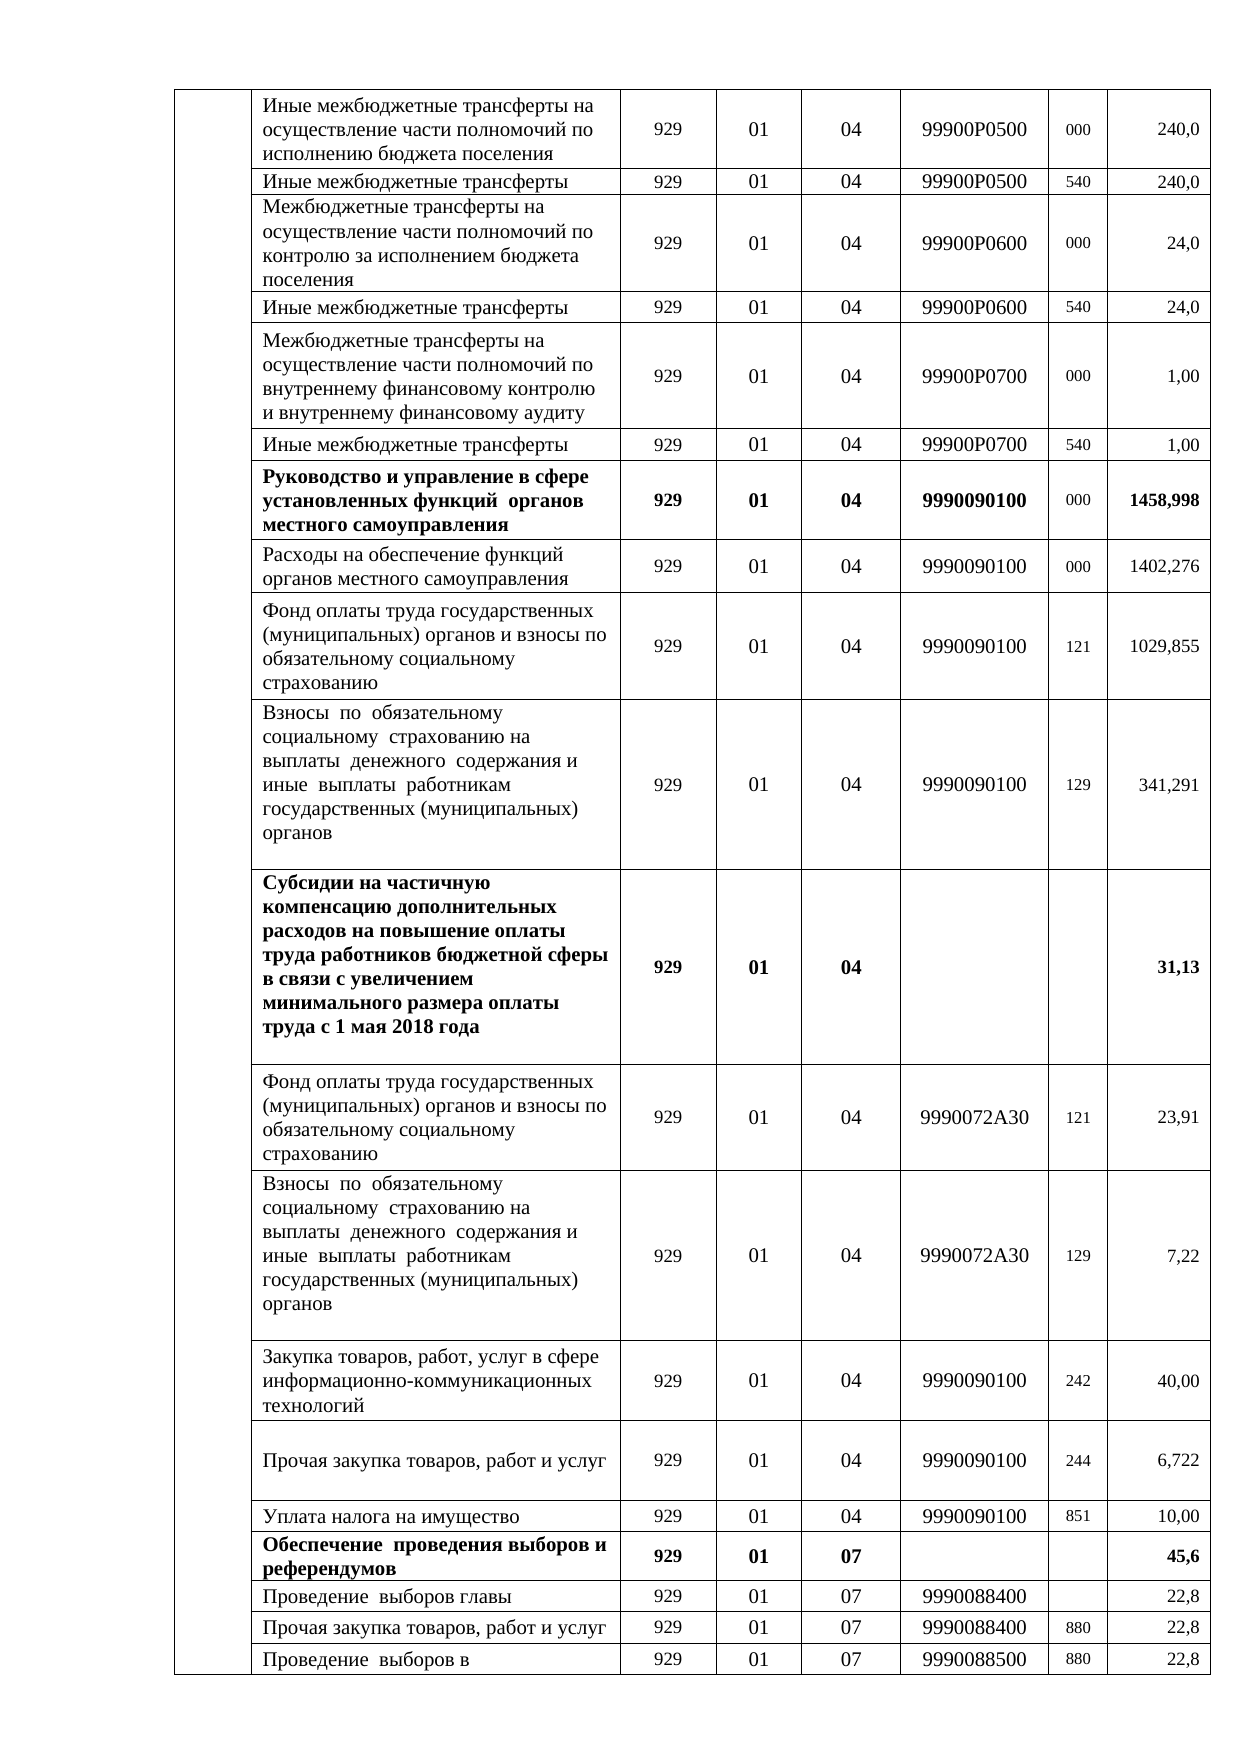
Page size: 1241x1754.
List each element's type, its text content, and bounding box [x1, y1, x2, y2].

table_cell 99900Р0500 [901, 169, 1048, 193]
table_cell 9990090100 [901, 540, 1048, 592]
table_cell 929 [621, 323, 716, 428]
table_cell 10,00 [1108, 1501, 1210, 1531]
table_cell 929 [621, 1065, 716, 1170]
table_cell 45,6 [1108, 1532, 1210, 1580]
table_cell 01 [717, 1644, 801, 1674]
table_cell 01 [717, 1581, 801, 1611]
table_cell Руководство и управление в сфере установленных функций органов местного самоуправления [252, 461, 620, 539]
table_cell 01 [717, 540, 801, 592]
table_cell 07 [802, 1581, 900, 1611]
table_cell 01 [717, 1532, 801, 1580]
table_cell 40,00 [1108, 1341, 1210, 1420]
table_cell Обеспечение проведения выборов и референдумов [252, 1532, 620, 1580]
table_cell 000 [1049, 540, 1107, 592]
table_cell 04 [802, 1341, 900, 1420]
table_cell 1,00 [1108, 429, 1210, 459]
table_cell 540 [1049, 169, 1107, 193]
table_cell 9990088400 [901, 1581, 1048, 1611]
table_cell 04 [802, 700, 900, 869]
table_cell 04 [802, 540, 900, 592]
table_cell 01 [717, 593, 801, 698]
table_cell 24,0 [1108, 195, 1210, 291]
table_cell 9990088400 [901, 1612, 1048, 1642]
table_cell 929 [621, 700, 716, 869]
table_cell 000 [1049, 195, 1107, 291]
table_cell 929 [621, 1341, 716, 1420]
table_cell 01 [717, 1501, 801, 1531]
table_cell Межбюджетные трансферты на осуществление части полномочий по внутреннему финансовому контролю и внутреннему финансовому аудиту [252, 323, 620, 428]
table_cell Фонд оплаты труда государственных (муниципальных) органов и взносы по обязательному социальному страхованию [252, 593, 620, 698]
table_cell 01 [717, 870, 801, 1063]
table_cell 01 [717, 461, 801, 539]
table_cell 7,22 [1108, 1171, 1210, 1340]
table_cell 04 [802, 292, 900, 322]
table_cell 880 [1049, 1644, 1107, 1674]
table_cell 242 [1049, 1341, 1107, 1420]
table_cell 929 [621, 1612, 716, 1642]
table_cell 540 [1049, 292, 1107, 322]
table_cell 9990090100 [901, 700, 1048, 869]
table_cell 9990072А30 [901, 1171, 1048, 1340]
table_cell 929 [621, 1501, 716, 1531]
table_cell Иные межбюджетные трансферты [252, 169, 620, 193]
table_cell 121 [1049, 1065, 1107, 1170]
table_cell Проведение выборов главы [252, 1581, 620, 1611]
table_cell 1029,855 [1108, 593, 1210, 698]
table_cell 04 [802, 593, 900, 698]
table_cell 880 [1049, 1612, 1107, 1642]
table_cell 929 [621, 540, 716, 592]
table_cell Закупка товаров, работ, услуг в сфере информационно-коммуникационных технологий [252, 1341, 620, 1420]
table_cell 9990072А30 [901, 1065, 1048, 1170]
table_cell 929 [621, 1421, 716, 1499]
table_cell 99900Р0700 [901, 429, 1048, 459]
table_cell Взносы по обязательному социальному страхованию на выплаты денежного содержания и иные выплаты работникам государственных (муниципальных) органов [252, 1171, 620, 1340]
table_cell 04 [802, 1421, 900, 1499]
table_cell 929 [621, 429, 716, 459]
table_cell 929 [621, 292, 716, 322]
table_cell 129 [1049, 1171, 1107, 1340]
table_cell 04 [802, 461, 900, 539]
table_cell 929 [621, 1171, 716, 1340]
table_cell [1049, 1532, 1107, 1580]
table_cell 04 [802, 429, 900, 459]
table_cell 31,13 [1108, 870, 1210, 1063]
table_cell 04 [802, 1171, 900, 1340]
table_cell 540 [1049, 429, 1107, 459]
table_cell 01 [717, 323, 801, 428]
table_cell Межбюджетные трансферты на осуществление части полномочий по контролю за исполнением бюджета поселения [252, 195, 620, 291]
table_cell 01 [717, 169, 801, 193]
table_cell 07 [802, 1644, 900, 1674]
table_cell 01 [717, 1065, 801, 1170]
table_cell 929 [621, 169, 716, 193]
table_cell 9990090100 [901, 593, 1048, 698]
table_cell 01 [717, 1341, 801, 1420]
table_cell 22,8 [1108, 1612, 1210, 1642]
table_cell 000 [1049, 90, 1107, 168]
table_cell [252, 1644, 620, 1674]
table_cell 851 [1049, 1501, 1107, 1531]
table_cell 99900Р0600 [901, 292, 1048, 322]
table_cell [901, 870, 1048, 1063]
table_cell 04 [802, 323, 900, 428]
table_cell [1049, 1581, 1107, 1611]
table_cell 04 [802, 90, 900, 168]
table_cell 99900Р0600 [901, 195, 1048, 291]
table_cell 04 [802, 169, 900, 193]
table_cell 99900Р0700 [901, 323, 1048, 428]
table_cell 929 [621, 90, 716, 168]
table_cell 07 [802, 1612, 900, 1642]
table_cell 000 [1049, 323, 1107, 428]
table_cell 01 [717, 292, 801, 322]
table_cell 1,00 [1108, 323, 1210, 428]
table_cell 6,722 [1108, 1421, 1210, 1499]
table_cell 000 [1049, 461, 1107, 539]
table_cell 99900Р0500 [901, 90, 1048, 168]
table_cell 9990088500 [901, 1644, 1048, 1674]
table_cell 24,0 [1108, 292, 1210, 322]
table_cell 01 [717, 90, 801, 168]
table_cell 23,91 [1108, 1065, 1210, 1170]
table_cell 240,0 [1108, 169, 1210, 193]
table_cell 929 [621, 1532, 716, 1580]
table_cell 9990090100 [901, 1341, 1048, 1420]
table_cell Фонд оплаты труда государственных (муниципальных) органов и взносы по обязательному социальному страхованию [252, 1065, 620, 1170]
table_cell Уплата налога на имущество [252, 1501, 620, 1531]
table_cell 01 [717, 1421, 801, 1499]
table_cell [1049, 870, 1107, 1063]
table_cell Расходы на обеспечение функций органов местного самоуправления [252, 540, 620, 592]
table_cell 929 [621, 195, 716, 291]
table_cell 121 [1049, 593, 1107, 698]
table_cell 01 [717, 195, 801, 291]
table_cell Иные межбюджетные трансферты [252, 292, 620, 322]
table_cell 129 [1049, 700, 1107, 869]
table_cell 9990090100 [901, 461, 1048, 539]
table_cell 22,8 [1108, 1644, 1210, 1674]
table_cell 01 [717, 1612, 801, 1642]
table_cell Иные межбюджетные трансферты на осуществление части полномочий по исполнению бюджета поселения [252, 90, 620, 168]
table_cell 04 [802, 1501, 900, 1531]
table_cell 929 [621, 870, 716, 1063]
table_cell 929 [621, 593, 716, 698]
table_cell 22,8 [1108, 1581, 1210, 1611]
table_cell 244 [1049, 1421, 1107, 1499]
table_cell [901, 1532, 1048, 1580]
table_cell 9990090100 [901, 1501, 1048, 1531]
table_cell Иные межбюджетные трансферты [252, 429, 620, 459]
table_cell Субсидии на частичную компенсацию дополнительных расходов на повышение оплаты труда работников бюджетной сферы в связи с увеличением минимального размера оплаты труда с 1 мая 2018 года [252, 870, 620, 1063]
table_cell 04 [802, 195, 900, 291]
table_cell 01 [717, 1171, 801, 1340]
table_cell 07 [802, 1532, 900, 1580]
table_cell Взносы по обязательному социальному страхованию на выплаты денежного содержания и иные выплаты работникам государственных (муниципальных) органов [252, 700, 620, 869]
table_cell 240,0 [1108, 90, 1210, 168]
table_cell 1458,998 [1108, 461, 1210, 539]
table_cell 341,291 [1108, 700, 1210, 869]
table_cell 01 [717, 429, 801, 459]
table_cell 9990090100 [901, 1421, 1048, 1499]
table_cell 929 [621, 461, 716, 539]
table_cell 01 [717, 700, 801, 869]
table_cell 04 [802, 870, 900, 1063]
table_cell 929 [621, 1644, 716, 1674]
table_cell 1402,276 [1108, 540, 1210, 592]
table_cell 04 [802, 1065, 900, 1170]
table_cell Прочая закупка товаров, работ и услуг [252, 1421, 620, 1499]
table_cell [252, 1612, 620, 1642]
table_cell 929 [621, 1581, 716, 1611]
